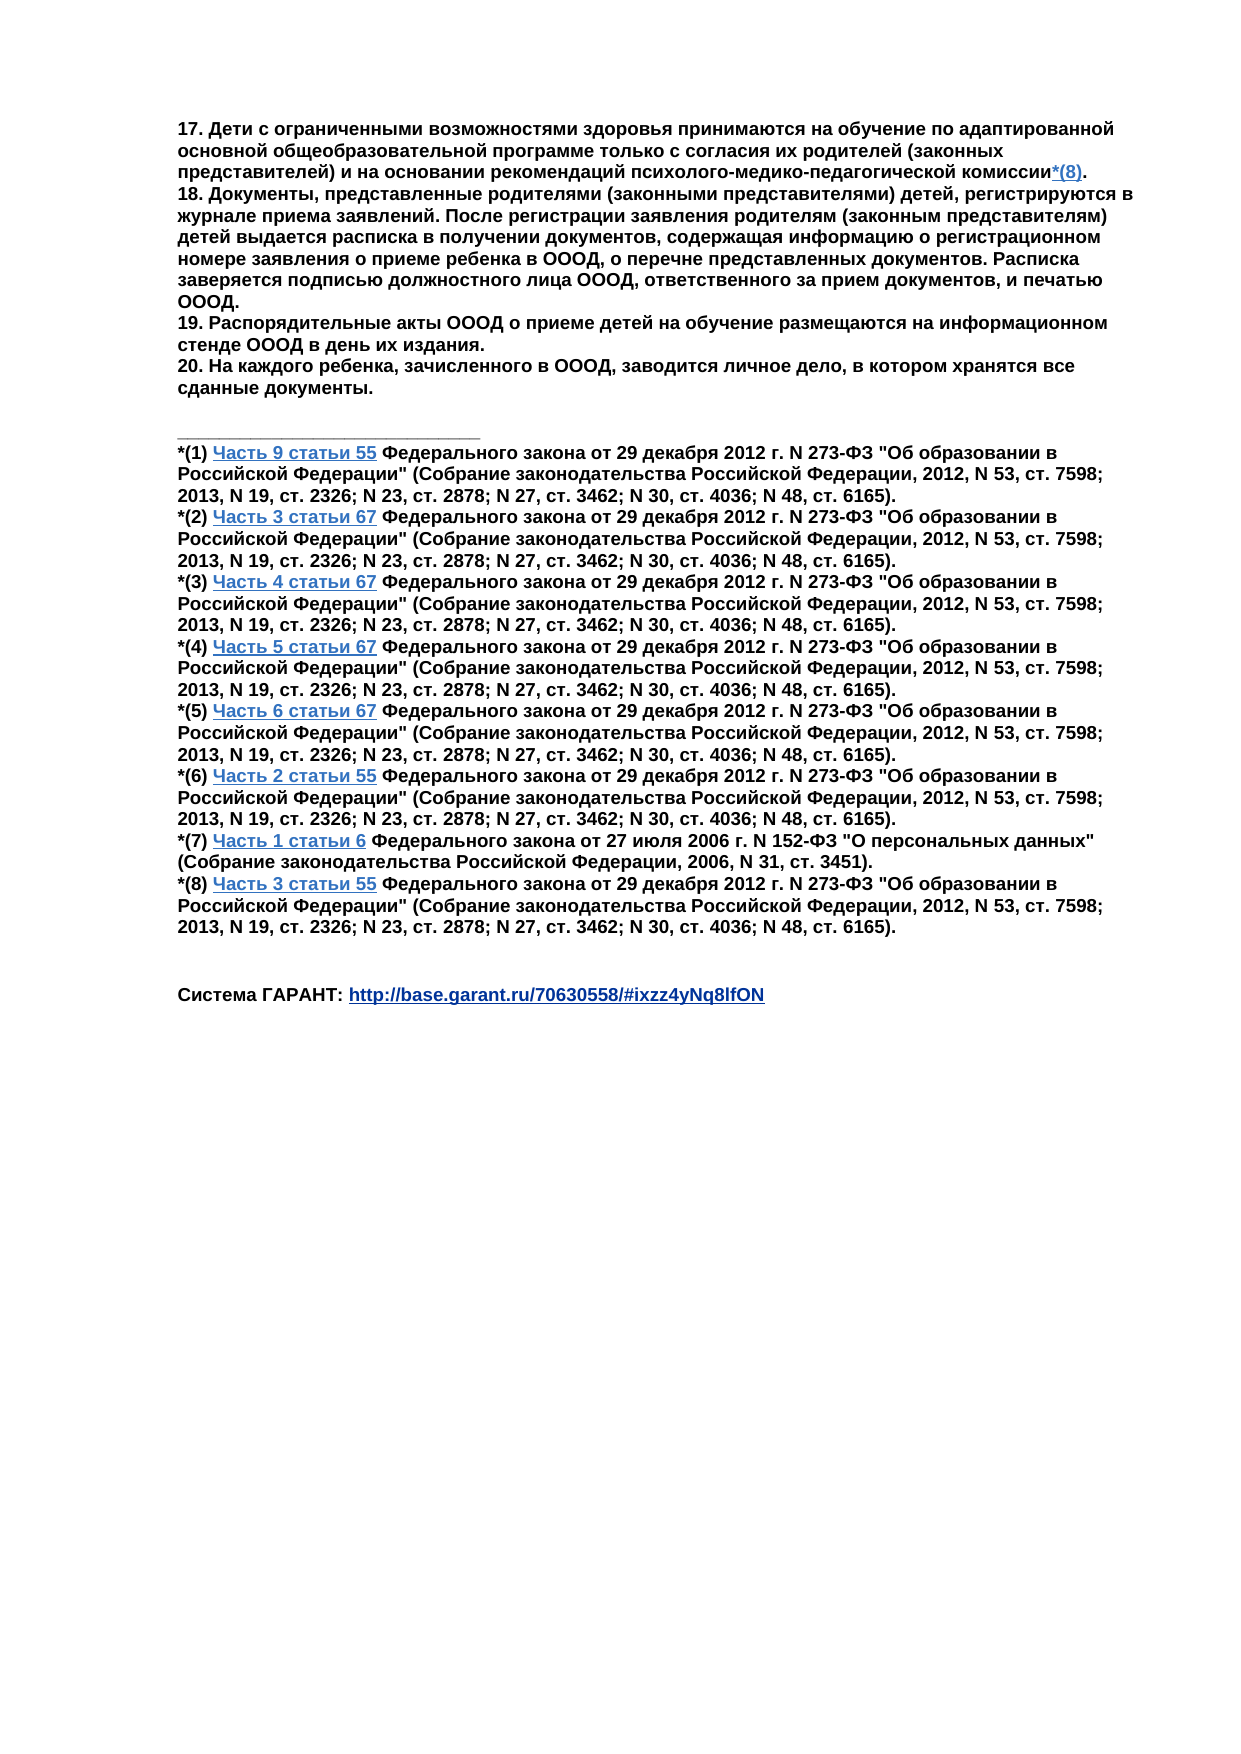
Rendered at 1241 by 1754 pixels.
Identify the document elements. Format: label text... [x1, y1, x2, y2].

text 19. Распорядительные акты ОООД о приеме детей на обучение размещаются на информационном стенде ОООД в день их издания. [177, 312, 1152, 355]
text *(3) Часть 4 статьи 67 Федерального закона от 29 декабря 2012 г. N 273-ФЗ "Об образовании в Российской Федерации" (Собрание законодательства Российской Федерации, 2012, N 53, ст. 7598; 2013, N 19, ст. 2326; N 23, ст. 2878; N 27, ст. 3462; N 30, ст. 4036; N 48, ст. 6165). [177, 571, 1152, 636]
text *(1) Часть 9 статьи 55 Федерального закона от 29 декабря 2012 г. N 273-ФЗ "Об образовании в Российской Федерации" (Собрание законодательства Российской Федерации, 2012, N 53, ст. 7598; 2013, N 19, ст. 2326; N 23, ст. 2878; N 27, ст. 3462; N 30, ст. 4036; N 48, ст. 6165). [177, 442, 1152, 506]
text _____________________________ [177, 420, 1152, 442]
text 18. Документы, представленные родителями (законными представителями) детей, регистрируются в журнале приема заявлений. После регистрации заявления родителям (законным представителям) детей выдается расписка в получении документов, содержащая информацию о регистрационном номере заявления о приеме ребенка в ОООД, о перечне представленных документов. Расписка заверяется подписью должностного лица ОООД, ответственного за прием документов, и печатью ОООД. [177, 183, 1152, 312]
text *(5) Часть 6 статьи 67 Федерального закона от 29 декабря 2012 г. N 273-ФЗ "Об образовании в Российской Федерации" (Собрание законодательства Российской Федерации, 2012, N 53, ст. 7598; 2013, N 19, ст. 2326; N 23, ст. 2878; N 27, ст. 3462; N 30, ст. 4036; N 48, ст. 6165). [177, 700, 1152, 765]
text *(4) Часть 5 статьи 67 Федерального закона от 29 декабря 2012 г. N 273-ФЗ "Об образовании в Российской Федерации" (Собрание законодательства Российской Федерации, 2012, N 53, ст. 7598; 2013, N 19, ст. 2326; N 23, ст. 2878; N 27, ст. 3462; N 30, ст. 4036; N 48, ст. 6165). [177, 636, 1152, 700]
text *(7) Часть 1 статьи 6 Федерального закона от 27 июля 2006 г. N 152-ФЗ "О персональных данных" (Собрание законодательства Российской Федерации, 2006, N 31, ст. 3451). [177, 830, 1152, 873]
text *(8) Часть 3 статьи 55 Федерального закона от 29 декабря 2012 г. N 273-ФЗ "Об образовании в Российской Федерации" (Собрание законодательства Российской Федерации, 2012, N 53, ст. 7598; 2013, N 19, ст. 2326; N 23, ст. 2878; N 27, ст. 3462; N 30, ст. 4036; N 48, ст. 6165). [177, 873, 1152, 937]
text 20. На каждого ребенка, зачисленного в ОООД, заводится личное дело, в котором хранятся все сданные документы. [177, 355, 1152, 398]
text 17. Дети с ограниченными возможностями здоровья принимаются на обучение по адаптированной основной общеобразовательной программе только с согласия их родителей (законных представителей) и на основании рекомендаций психолого-медико-педагогической комиссии*(8). [177, 118, 1152, 183]
text *(2) Часть 3 статьи 67 Федерального закона от 29 декабря 2012 г. N 273-ФЗ "Об образовании в Российской Федерации" (Собрание законодательства Российской Федерации, 2012, N 53, ст. 7598; 2013, N 19, ст. 2326; N 23, ст. 2878; N 27, ст. 3462; N 30, ст. 4036; N 48, ст. 6165). [177, 506, 1152, 571]
text *(6) Часть 2 статьи 55 Федерального закона от 29 декабря 2012 г. N 273-ФЗ "Об образовании в Российской Федерации" (Собрание законодательства Российской Федерации, 2012, N 53, ст. 7598; 2013, N 19, ст. 2326; N 23, ст. 2878; N 27, ст. 3462; N 30, ст. 4036; N 48, ст. 6165). [177, 765, 1152, 830]
text Система ГАРАНТ: http://base.garant.ru/70630558/#ixzz4yNq8lfON [177, 937, 1152, 1006]
